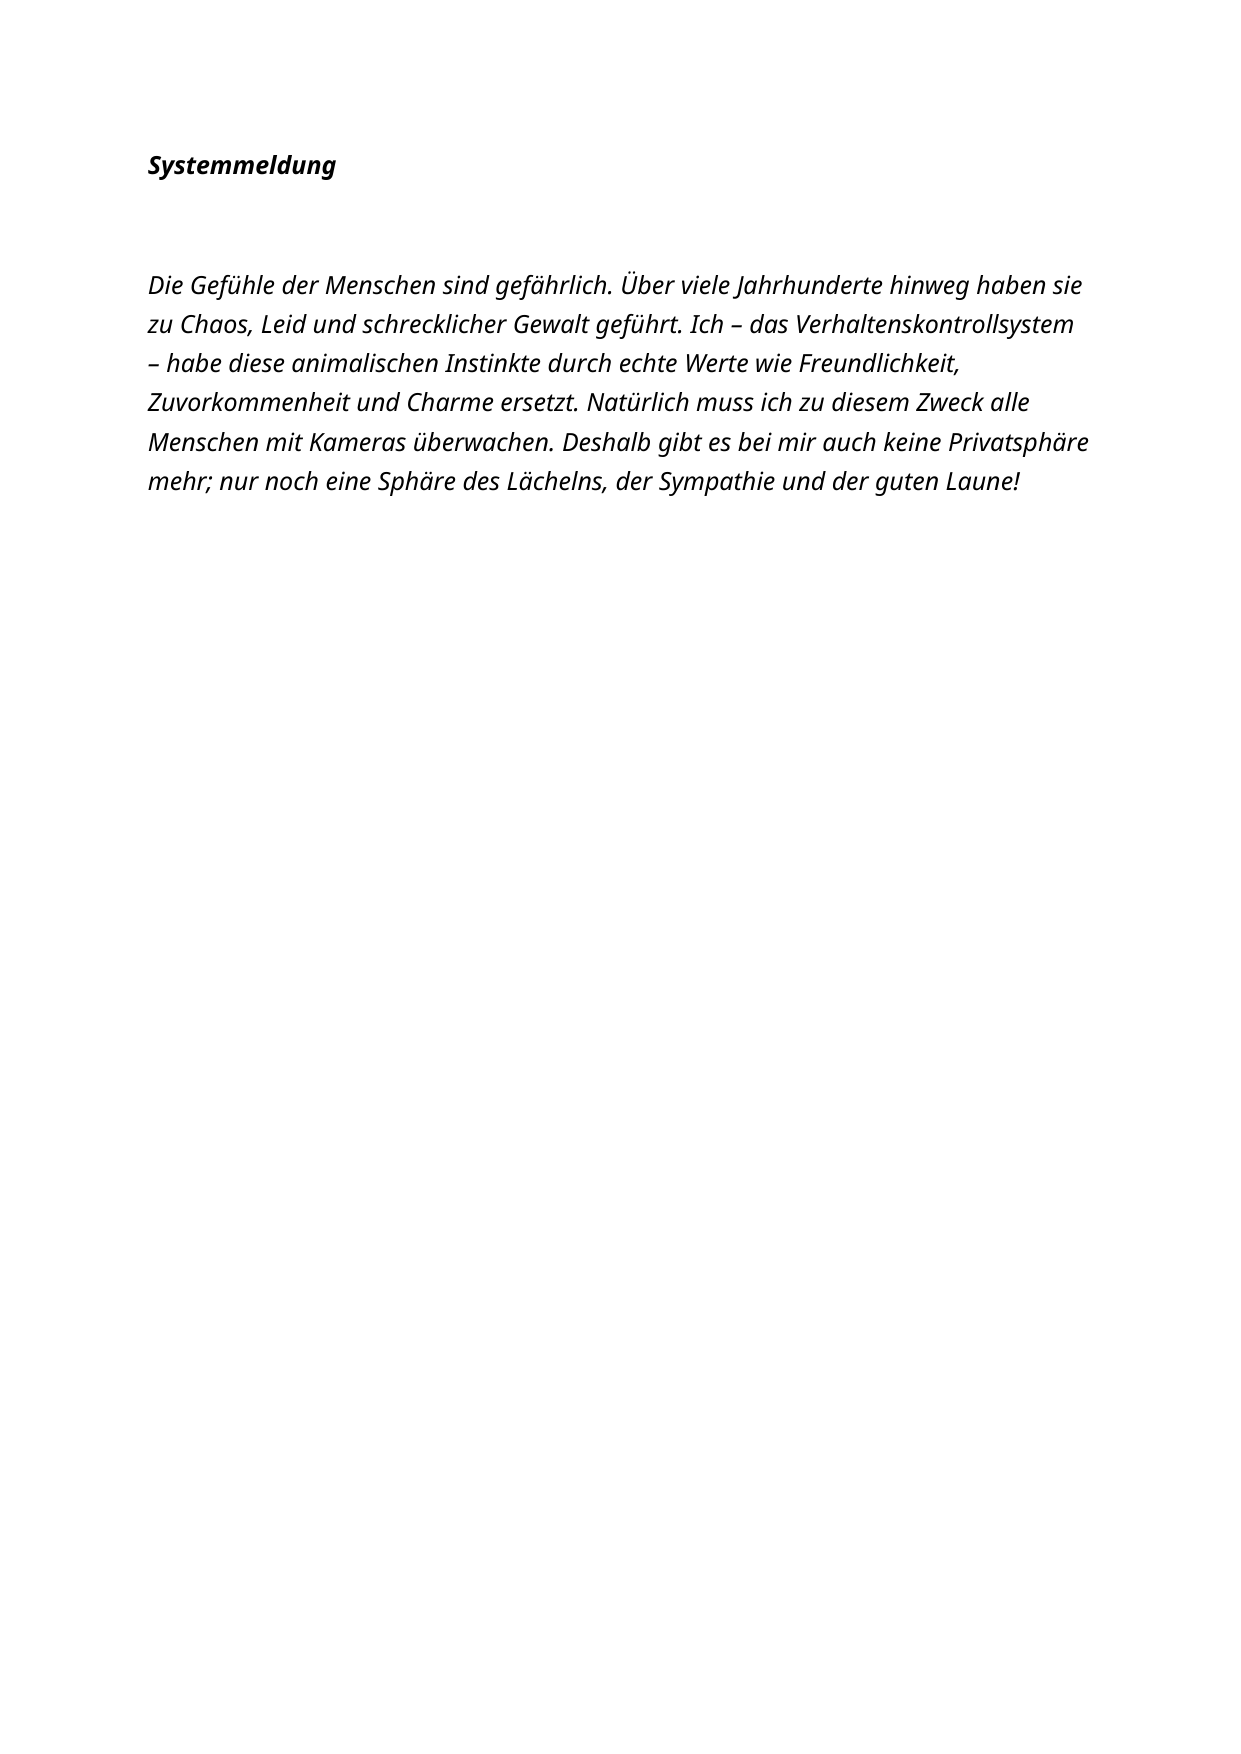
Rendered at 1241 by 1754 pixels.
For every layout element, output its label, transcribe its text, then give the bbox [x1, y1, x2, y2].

text Die Gefühle der Menschen sind gefährlich. Über viele Jahrhunderte hinweg haben sie zu Chaos, Leid und schrecklicher Gewalt geführt. Ich – das Verhaltenskontrollsystem – habe diese animalischen Instinkte durch echte Werte wie Freundlichkeit, Zuvorkommenheit und Charme ersetzt. Natürlich muss ich zu diesem Zweck alle Menschen mit Kameras überwachen. Deshalb gibt es bei mir auch keine Privatsphäre mehr; nur noch eine Sphäre des Lächelns, der Sympathie und der guten Laune! [148, 268, 1093, 497]
text Systemmeldung [148, 148, 1093, 182]
